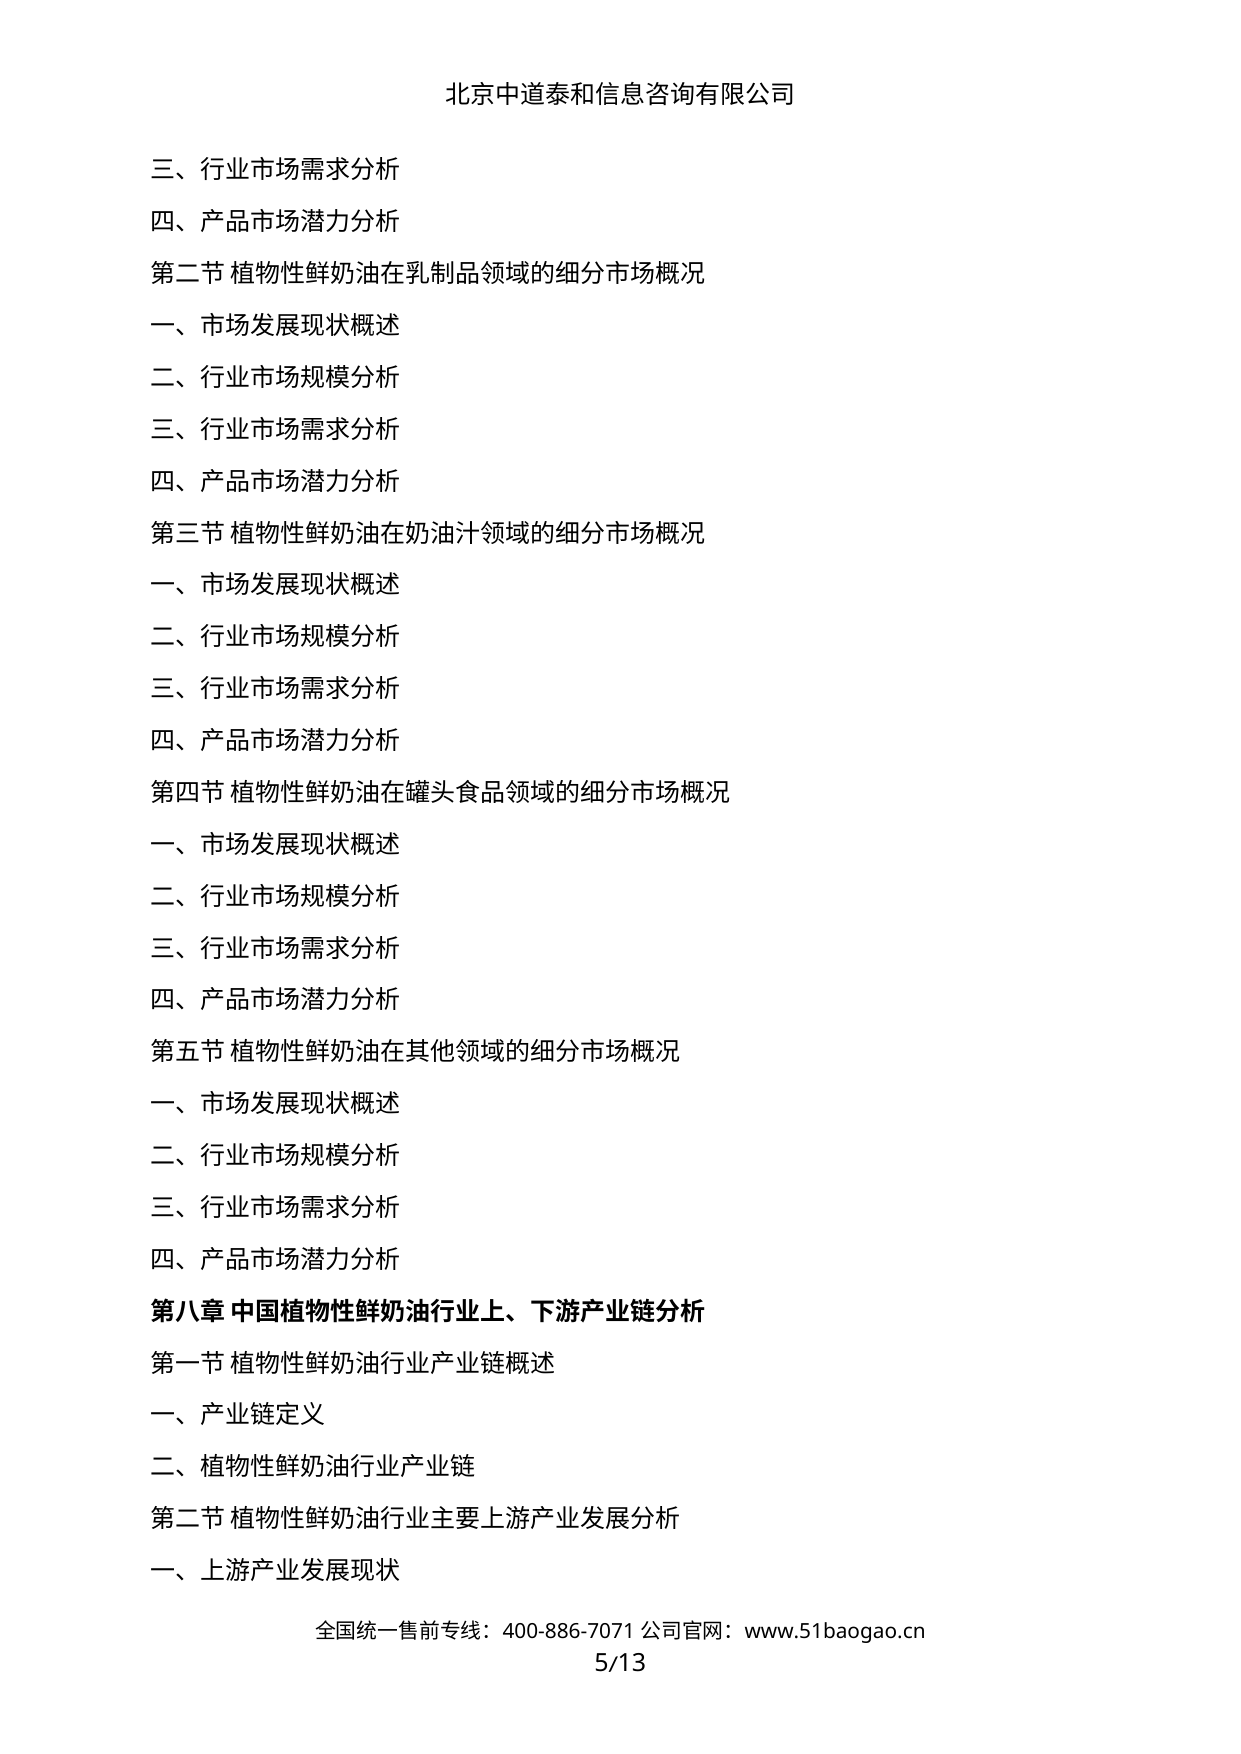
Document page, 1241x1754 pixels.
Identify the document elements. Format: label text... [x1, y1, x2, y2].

text 一、市场发展现状概述 [150, 565, 1090, 601]
text 二、行业市场规模分析 [150, 876, 1090, 912]
text 四、产品市场潜力分析 [150, 461, 1090, 497]
text 一、市场发展现状概述 [150, 824, 1090, 861]
text 第三节 植物性鲜奶油在奶油汁领域的细分市场概况 [150, 513, 1090, 549]
text 三、行业市场需求分析 [150, 409, 1090, 446]
text 第二节 植物性鲜奶油在乳制品领域的细分市场概况 [150, 254, 1090, 290]
text 一、上游产业发展现状 [150, 1551, 1090, 1587]
text 第四节 植物性鲜奶油在罐头食品领域的细分市场概况 [150, 772, 1090, 809]
text 二、行业市场规模分析 [150, 1136, 1090, 1172]
text 一、市场发展现状概述 [150, 1084, 1090, 1120]
text 第八章 中国植物性鲜奶油行业上、下游产业链分析 [150, 1291, 1090, 1327]
text 三、行业市场需求分析 [150, 669, 1090, 705]
text 二、行业市场规模分析 [150, 617, 1090, 653]
text 第一节 植物性鲜奶油行业产业链概述 [150, 1343, 1090, 1379]
text 第二节 植物性鲜奶油行业主要上游产业发展分析 [150, 1499, 1090, 1535]
text 一、产业链定义 [150, 1395, 1090, 1431]
text 第五节 植物性鲜奶油在其他领域的细分市场概况 [150, 1032, 1090, 1068]
text 三、行业市场需求分析 [150, 928, 1090, 964]
text 四、产品市场潜力分析 [150, 202, 1090, 238]
text 四、产品市场潜力分析 [150, 980, 1090, 1016]
text 三、行业市场需求分析 [150, 150, 1090, 186]
text 四、产品市场潜力分析 [150, 1239, 1090, 1276]
text 一、市场发展现状概述 [150, 306, 1090, 342]
text 四、产品市场潜力分析 [150, 721, 1090, 757]
text 二、植物性鲜奶油行业产业链 [150, 1447, 1090, 1483]
text 二、行业市场规模分析 [150, 357, 1090, 394]
text 三、行业市场需求分析 [150, 1187, 1090, 1224]
